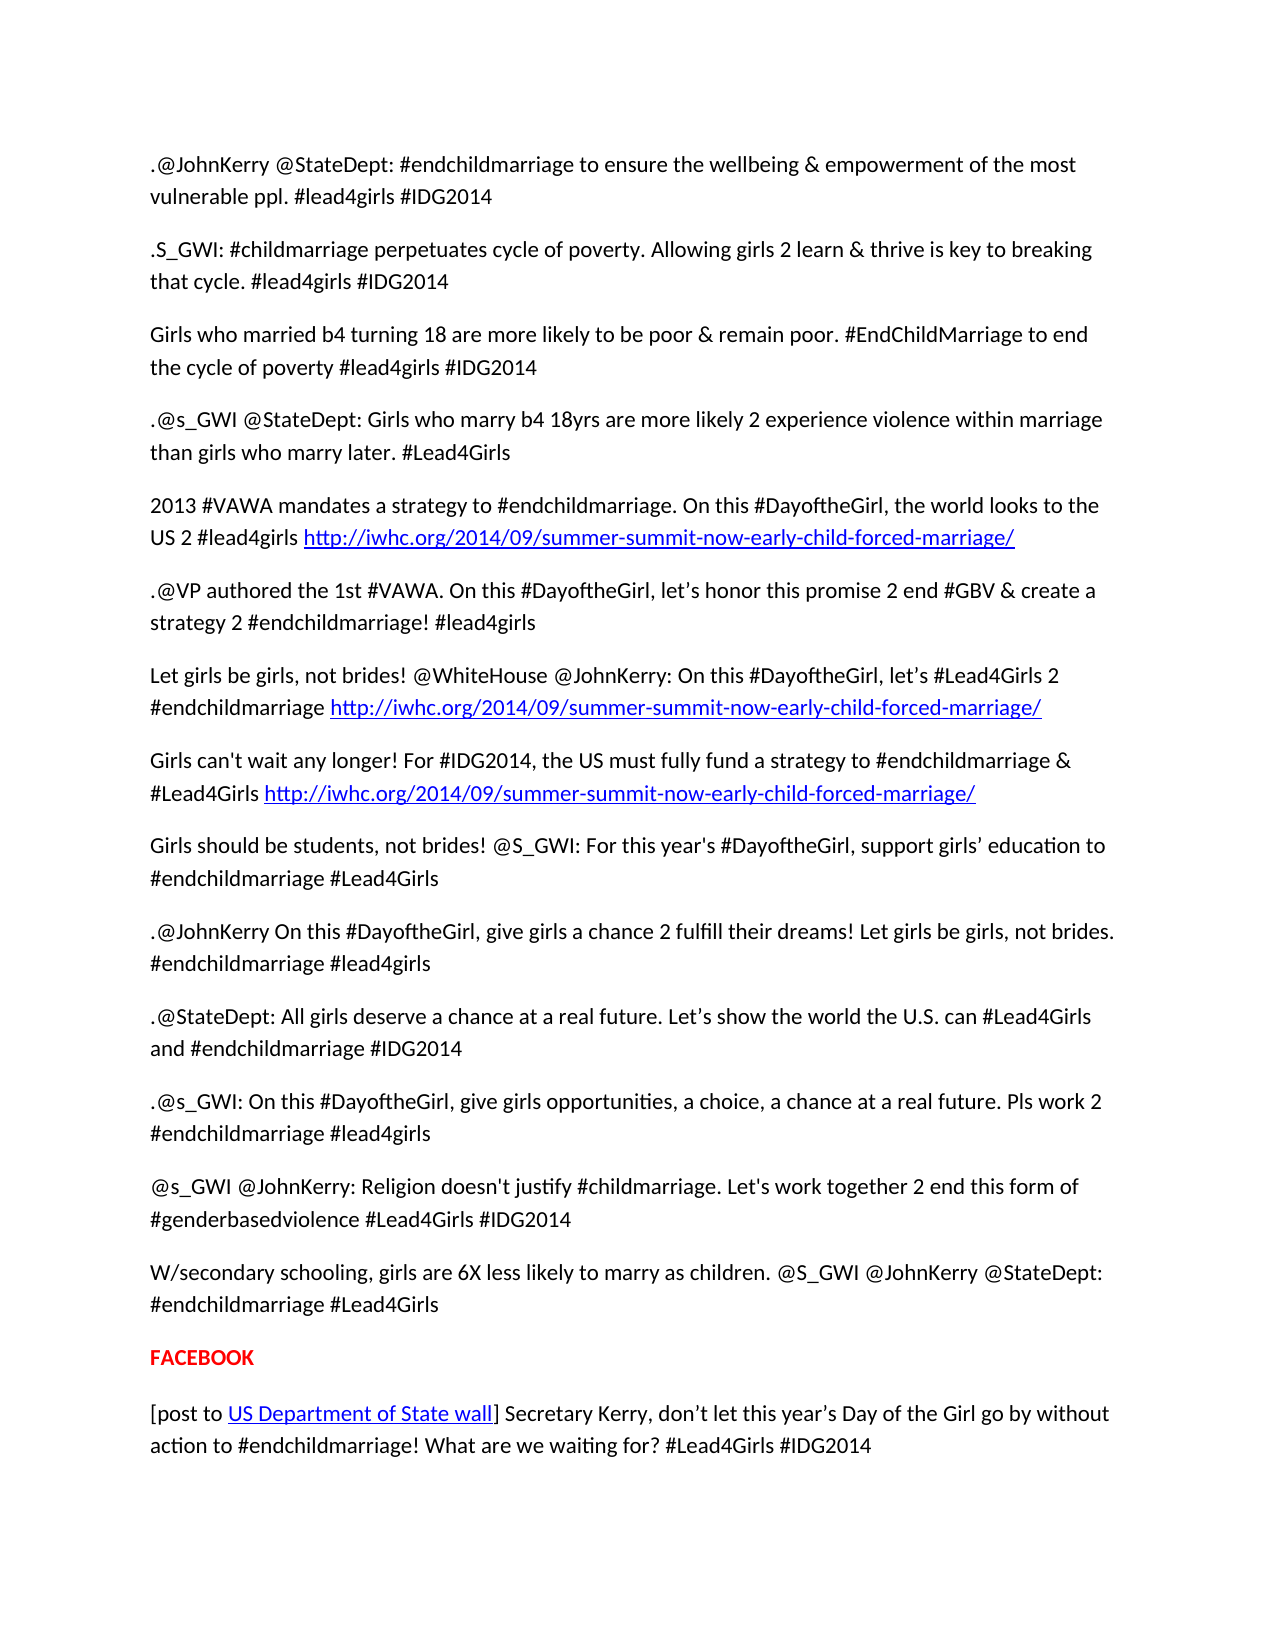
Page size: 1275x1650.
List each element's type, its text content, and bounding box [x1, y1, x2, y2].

text Let girls be girls, not brides! @WhiteHouse @JohnKerry: On this #DayoftheGirl, let’s #Lead4Girls 2 #endchildmarriage http://iwhc.org/2014/09/summer-summit-now-early-child-forced-marriage/ [150, 661, 1125, 721]
text .@s_GWI: On this #DayoftheGirl, give girls opportunities, a choice, a chance at a real future. Pls work 2 #endchildmarriage #lead4girls [150, 1087, 1125, 1147]
text Girls who married b4 turning 18 are more likely to be poor & remain poor. #EndChildMarriage to end the cycle of poverty #lead4girls #IDG2014 [150, 320, 1125, 381]
text .S_GWI: #childmarriage perpetuates cycle of poverty. Allowing girls 2 learn & thrive is key to breaking that cycle. #lead4girls #IDG2014 [150, 235, 1125, 295]
text Girls can't wait any longer! For #IDG2014, the US must fully fund a strategy to #endchildmarriage & #Lead4Girls http://iwhc.org/2014/09/summer-summit-now-early-child-forced-marriage/ [150, 746, 1125, 807]
text @s_GWI @JohnKerry: Religion doesn't justify #childmarriage. Let's work together 2 end this form of #genderbasedviolence #Lead4Girls #IDG2014 [150, 1172, 1125, 1233]
text [post to US Department of State wall] Secretary Kerry, don’t let this year’s Day of the Girl go by without action to #endchildmarriage! What are we waiting for? #Lead4Girls #IDG2014 [150, 1399, 1125, 1459]
text .@JohnKerry @StateDept: #endchildmarriage to ensure the wellbeing & empowerment of the most vulnerable ppl. #lead4girls #IDG2014 [150, 150, 1125, 210]
text .@VP authored the 1st #VAWA. On this #DayoftheGirl, let’s honor this promise 2 end #GBV & create a strategy 2 #endchildmarriage! #lead4girls [150, 576, 1125, 636]
text .@StateDept: All girls deserve a chance at a real future. Let’s show the world the U.S. can #Lead4Girls and #endchildmarriage #IDG2014 [150, 1002, 1125, 1062]
text 2013 #VAWA mandates a strategy to #endchildmarriage. On this #DayoftheGirl, the world looks to the US 2 #lead4girls http://iwhc.org/2014/09/summer-summit-now-early-child-forced-marriage/ [150, 491, 1125, 551]
text .@s_GWI @StateDept: Girls who marry b4 18yrs are more likely 2 experience violence within marriage than girls who marry later. #Lead4Girls [150, 406, 1125, 466]
text Girls should be students, not brides! @S_GWI: For this year's #DayoftheGirl, support girls’ education to #endchildmarriage #Lead4Girls [150, 832, 1125, 892]
text W/secondary schooling, girls are 6X less likely to marry as children. @S_GWI @JohnKerry @StateDept: #endchildmarriage #Lead4Girls [150, 1258, 1125, 1318]
text .@JohnKerry On this #DayoftheGirl, give girls a chance 2 fulfill their dreams! Let girls be girls, not brides. #endchildmarriage #lead4girls [150, 917, 1125, 977]
table_header FACEBOOK [139, 1343, 488, 1399]
